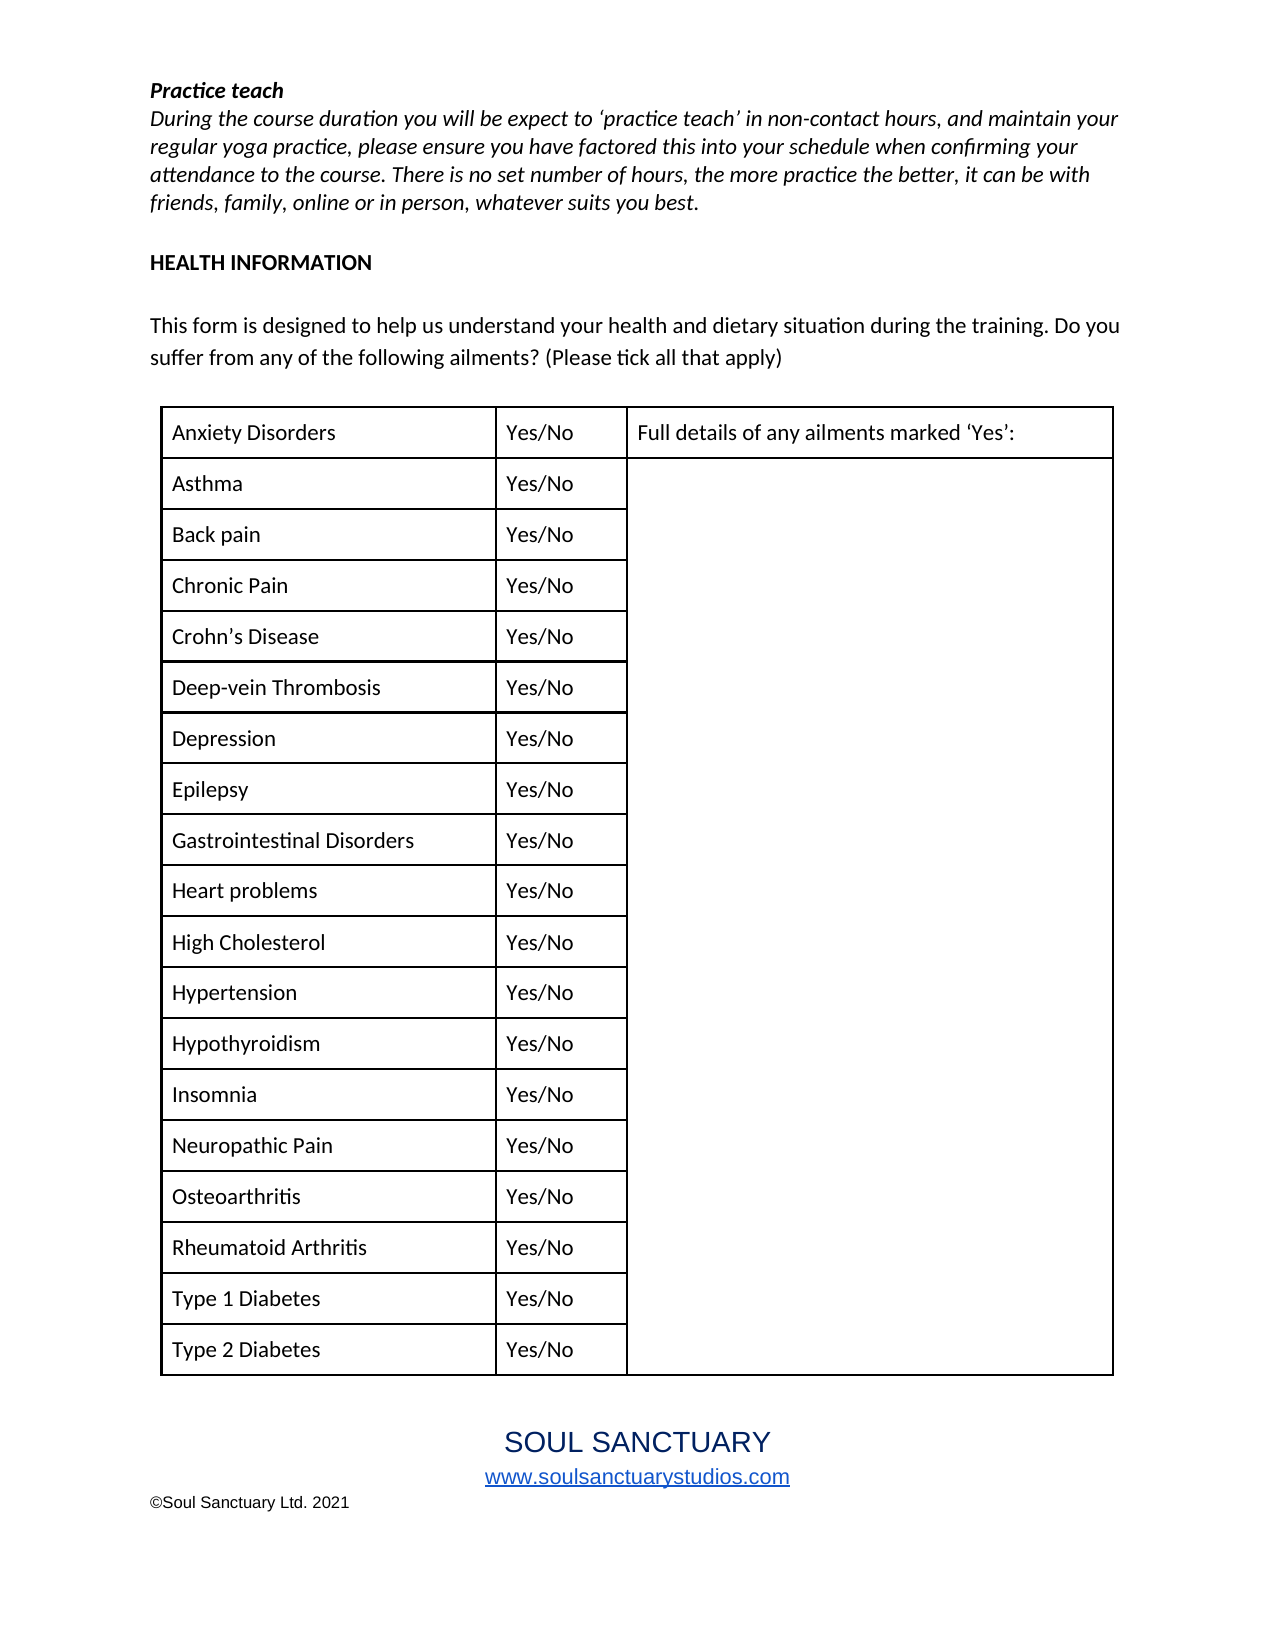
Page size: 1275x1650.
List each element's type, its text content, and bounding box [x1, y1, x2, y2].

text This form is designed to help us understand your health and dietary situation during the training. Do you suffer from any of the following ailments? (Please tick all that apply) [150, 311, 1125, 371]
table_cell Crohn’s Disease [163, 612, 495, 660]
table_cell Yes/No [497, 612, 626, 660]
table_cell Yes/No [497, 1172, 626, 1221]
table_header Anxiety Disorders [163, 408, 495, 457]
table_cell Osteoarthritis [163, 1172, 495, 1221]
table_cell Yes/No [497, 764, 626, 813]
table_cell Chronic Pain [163, 561, 495, 609]
table_cell Yes/No [497, 1274, 626, 1323]
table_cell Yes/No [497, 815, 626, 864]
table_cell Heart problems [163, 866, 495, 915]
table_cell Yes/No [497, 917, 626, 966]
text During the course duration you will be expect to ‘practice teach’ in non-contact hours, and maintain your regular yoga practice, please ensure you have factored this into your schedule when confirming your attendance to the course. There is no set number of hours, the more practice the better, it can be with friends, family, online or in person, whatever suits you best. [150, 104, 1125, 216]
table_cell Hypertension [163, 968, 495, 1017]
text Practice teach [150, 76, 1125, 104]
table_cell Yes/No [497, 561, 626, 609]
table_cell Yes/No [497, 968, 626, 1017]
table_cell Back pain [163, 510, 495, 558]
table_cell Insomnia [163, 1070, 495, 1119]
table_cell Depression [163, 714, 495, 762]
table_header Full details of any ailments marked ‘Yes’: [628, 408, 1112, 457]
table_cell Deep-vein Thrombosis [163, 663, 495, 711]
table_cell Type 2 Diabetes [163, 1325, 495, 1373]
text HEALTH INFORMATION [150, 248, 1125, 276]
table_cell Type 1 Diabetes [163, 1274, 495, 1323]
table_cell Yes/No [497, 1223, 626, 1272]
table_cell [628, 459, 1112, 1373]
table_header Yes/No [497, 408, 626, 457]
table_cell High Cholesterol [163, 917, 495, 966]
table_cell Gastrointestinal Disorders [163, 815, 495, 864]
table_cell Yes/No [497, 510, 626, 558]
table_cell Asthma [163, 459, 495, 508]
table_cell Yes/No [497, 714, 626, 762]
table_cell Yes/No [497, 663, 626, 711]
table_cell Yes/No [497, 1121, 626, 1170]
table_cell Yes/No [497, 866, 626, 915]
table_cell Epilepsy [163, 764, 495, 813]
table_cell Yes/No [497, 1019, 626, 1068]
table_cell Yes/No [497, 459, 626, 508]
table_cell Rheumatoid Arthritis [163, 1223, 495, 1272]
table_cell Yes/No [497, 1070, 626, 1119]
table_cell Neuropathic Pain [163, 1121, 495, 1170]
table_cell Yes/No [497, 1325, 626, 1373]
table_cell Hypothyroidism [163, 1019, 495, 1068]
